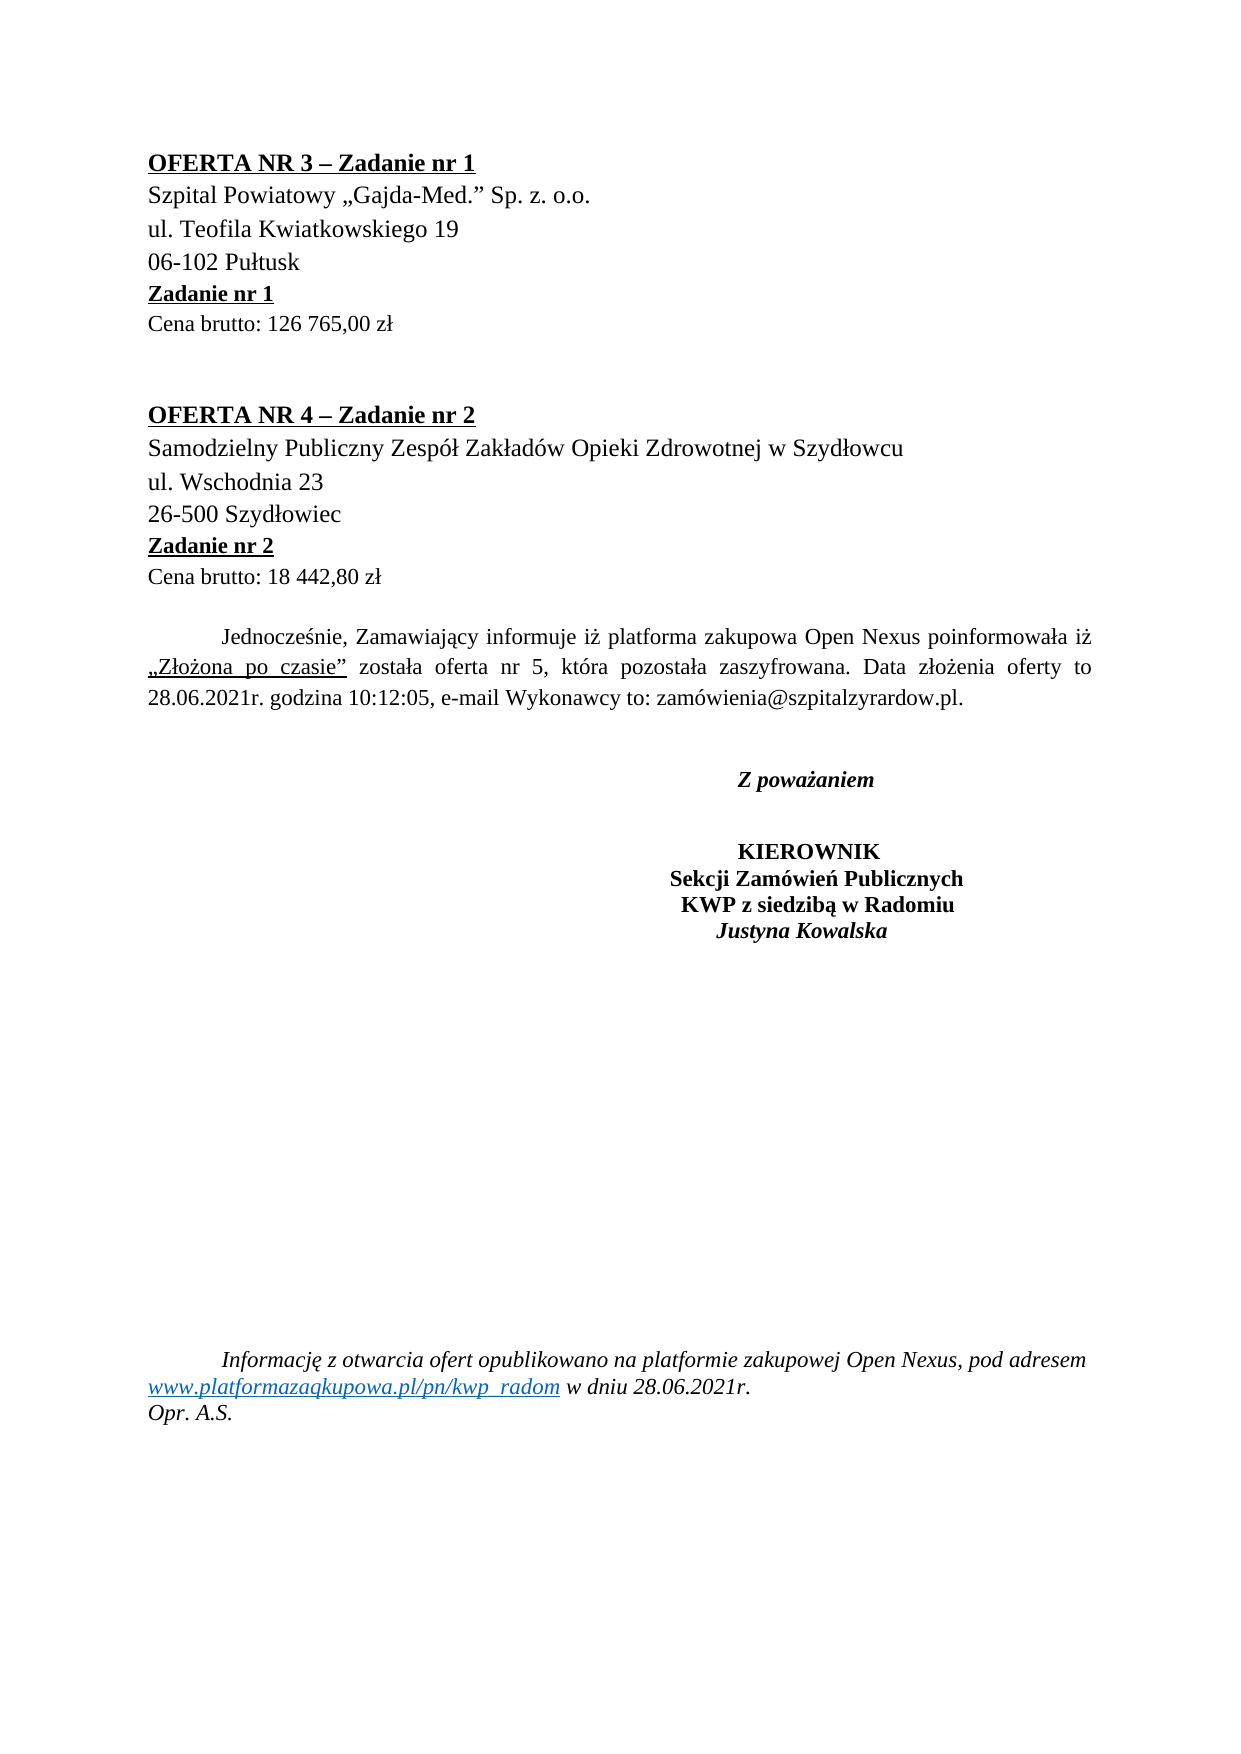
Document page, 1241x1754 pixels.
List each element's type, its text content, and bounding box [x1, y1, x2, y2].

text KWP z siedzibą w Radomiu [590, 891, 1093, 917]
text Zadanie nr 2 [148, 533, 1093, 559]
text Sekcji Zamówień Publicznych [590, 865, 1093, 891]
text Opr. A.S. [148, 1399, 1093, 1425]
text Justyna Kowalska [148, 917, 1093, 944]
text Szpital Powiatowy „Gajda-Med.” Sp. z. o.o. [148, 181, 1093, 209]
text Informację z otwarcia ofert opublikowano na platformie zakupowej Open Nexus, pod adresem www.platformazaqkupowa.pl/pn/kwp_radom w dniu 28.06.2021r. [148, 1346, 1093, 1399]
text Samodzielny Publiczny Zespół Zakładów Opieki Zdrowotnej w Szydłowcu [148, 433, 1093, 462]
text Z poważaniem [664, 767, 1093, 793]
text 06-102 Pułtusk [148, 247, 1093, 275]
text OFERTA NR 3 – Zadanie nr 1 [148, 148, 1093, 176]
text ul. Teofila Kwiatkowskiego 19 [148, 214, 1093, 242]
text KIEROWNIK [148, 838, 1093, 865]
text OFERTA NR 4 – Zadanie nr 2 [148, 401, 1093, 429]
text 26-500 Szydłowiec [148, 499, 1093, 528]
text Jednocześnie, Zamawiający informuje iż platforma zakupowa Open Nexus poinformowała iż „Złożona po czasie” została oferta nr 5, która pozostała zaszyfrowana. Data złożenia oferty to 28.06.2021r. godzina 10:12:05, e-mail Wykonawcy to: zamówienia@szpitalzyrardow.pl. [148, 623, 1093, 710]
text ul. Wschodnia 23 [148, 467, 1093, 495]
text Zadanie nr 1 [148, 280, 1093, 306]
text Cena brutto: 18 442,80 zł [148, 563, 1093, 589]
text Cena brutto: 126 765,00 zł [148, 310, 1093, 336]
